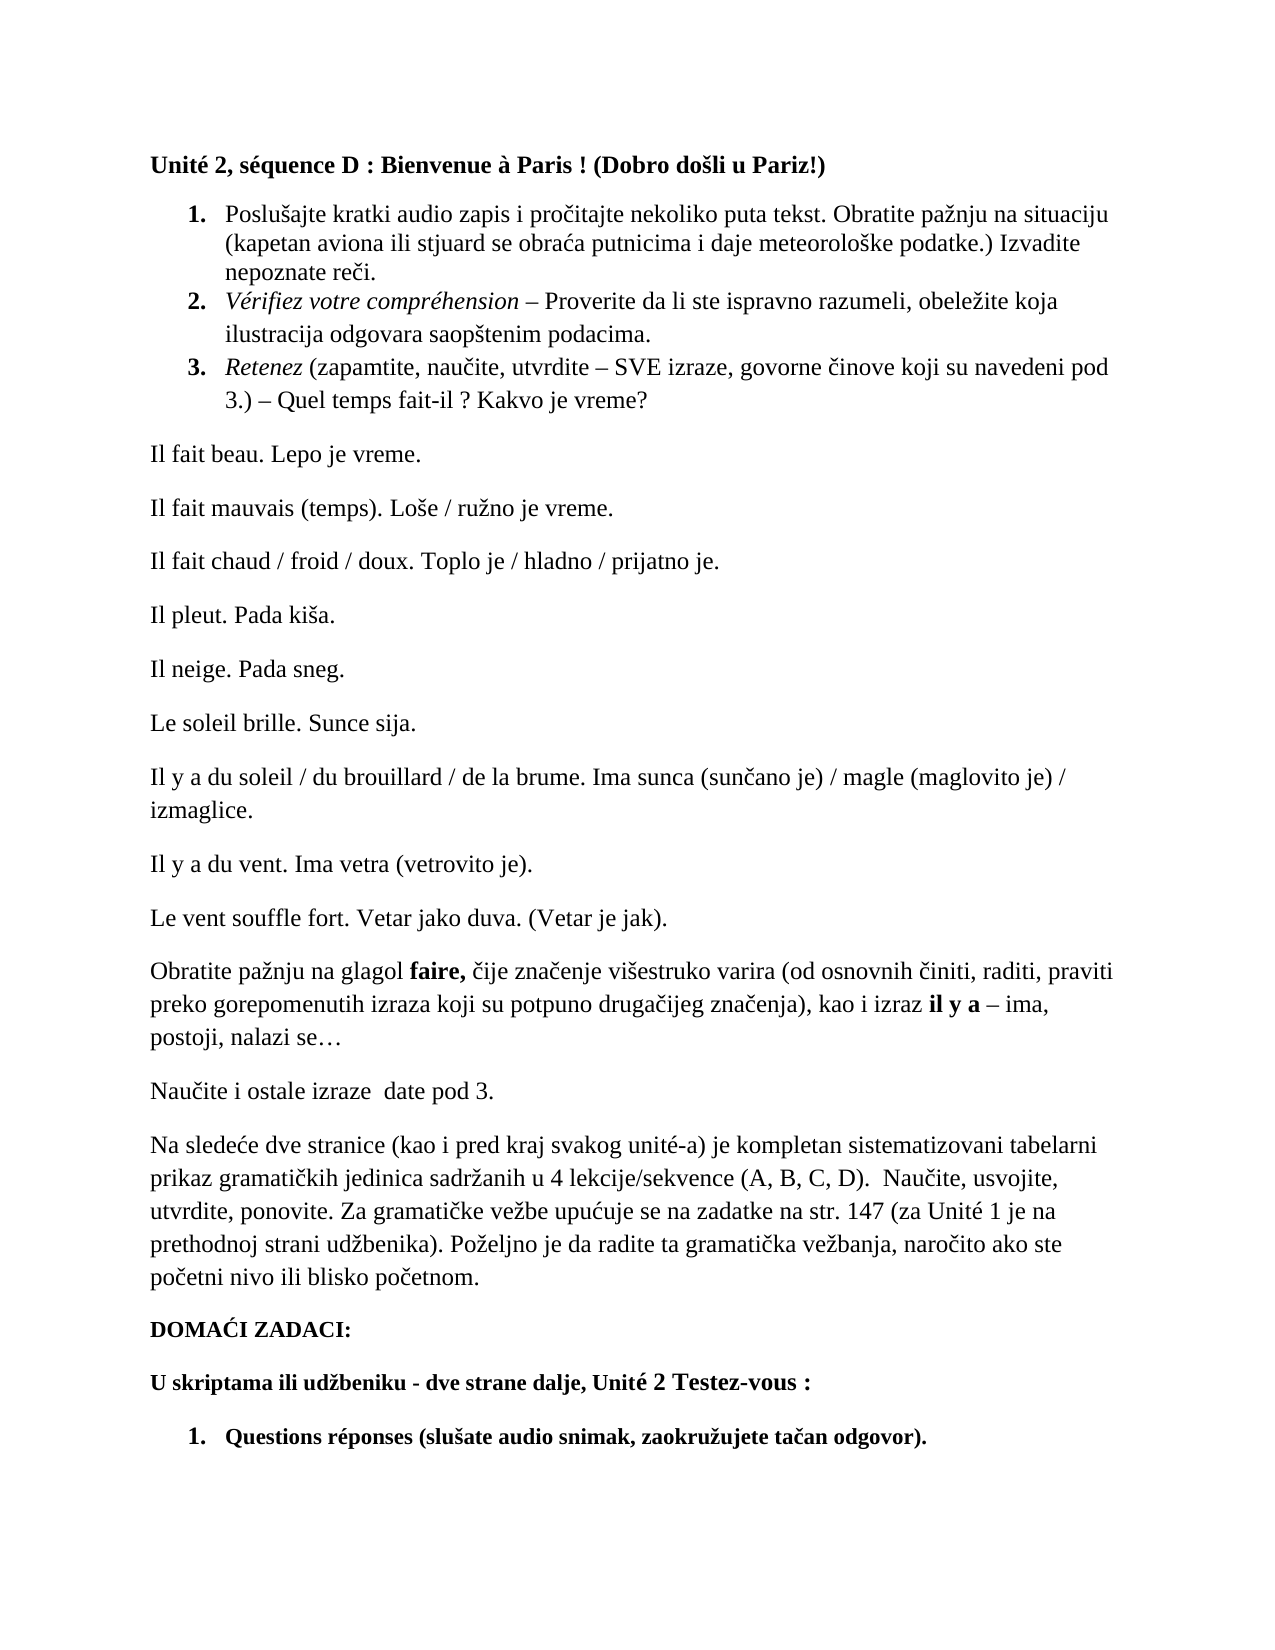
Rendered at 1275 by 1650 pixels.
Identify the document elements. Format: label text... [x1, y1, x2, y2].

list Vérifiez votre compréhension – Proverite da li ste ispravno razumeli, obeležite koja ilustracija odgovara saopštenim podacima. [187, 286, 1125, 348]
text Il fait beau. Lepo je vreme. [150, 439, 1125, 467]
text Il fait mauvais (temps). Loše / ružno je vreme. [150, 493, 1125, 521]
text Il y a du vent. Ima vetra (vetrovito je). [150, 849, 1125, 877]
text Na sledeće dve stranice (kao i pred kraj svakog unité-a) je kompletan sistematizovani tabelarni prikaz gramatičkih jedinica sadržanih u 4 lekcije/sekvence (A, B, C, D). Naučite, usvojite, utvrdite, ponovite. Za gramatičke vežbe upućuje se na zadatke na str. 147 (za Unité 1 je na prethodnoj strani udžbenika). Poželjno je da radite ta gramatička vežbanja, naročito ako ste početni nivo ili blisko početnom. [150, 1130, 1125, 1291]
text Il pleut. Pada kiša. [150, 600, 1125, 629]
list Retenez (zapamtite, naučite, utvrdite – SVE izraze, govorne činove koji su navedeni pod 3.) – Quel temps fait-il ? Kakvo je vreme? [187, 352, 1125, 414]
text U skriptama ili udžbeniku - dve strane dalje, Unité 2 Testez-vous : [150, 1367, 1125, 1396]
text Le soleil brille. Sunce sija. [150, 708, 1125, 737]
text Il fait chaud / froid / doux. Toplo je / hladno / prijatno je. [150, 546, 1125, 575]
text Il y a du soleil / du brouillard / de la brume. Ima sunca (sunčano je) / magle (maglovito je) / izmaglice. [150, 762, 1125, 824]
text Il neige. Pada sneg. [150, 654, 1125, 683]
list Poslušajte kratki audio zapis i pročitajte nekoliko puta tekst. Obratite pažnju na situaciju (kapetan aviona ili stjuard se obraća putnicima i daje meteorološke podatke.) Izvadite nepoznate reči. [187, 199, 1125, 286]
text DOMAĆI ZADACI: [150, 1316, 1125, 1342]
list Questions réponses (slušate audio snimak, zaokružujete tačan odgovor). [187, 1421, 1125, 1450]
text Le vent souffle fort. Vetar jako duva. (Vetar je jak). [150, 903, 1125, 931]
text Obratite pažnju na glagol faire, čije značenje višestruko varira (od osnovnih činiti, raditi, praviti preko gorepomenutih izraza koji su potpuno drugačijeg značenja), kao i izraz il y a – ima, postoji, nalazi se… [150, 956, 1125, 1051]
text Naučite i ostale izraze date pod 3. [150, 1076, 1125, 1105]
text Unité 2, séquence D : Bienvenue à Paris ! (Dobro došli u Pariz!) [150, 150, 1125, 179]
